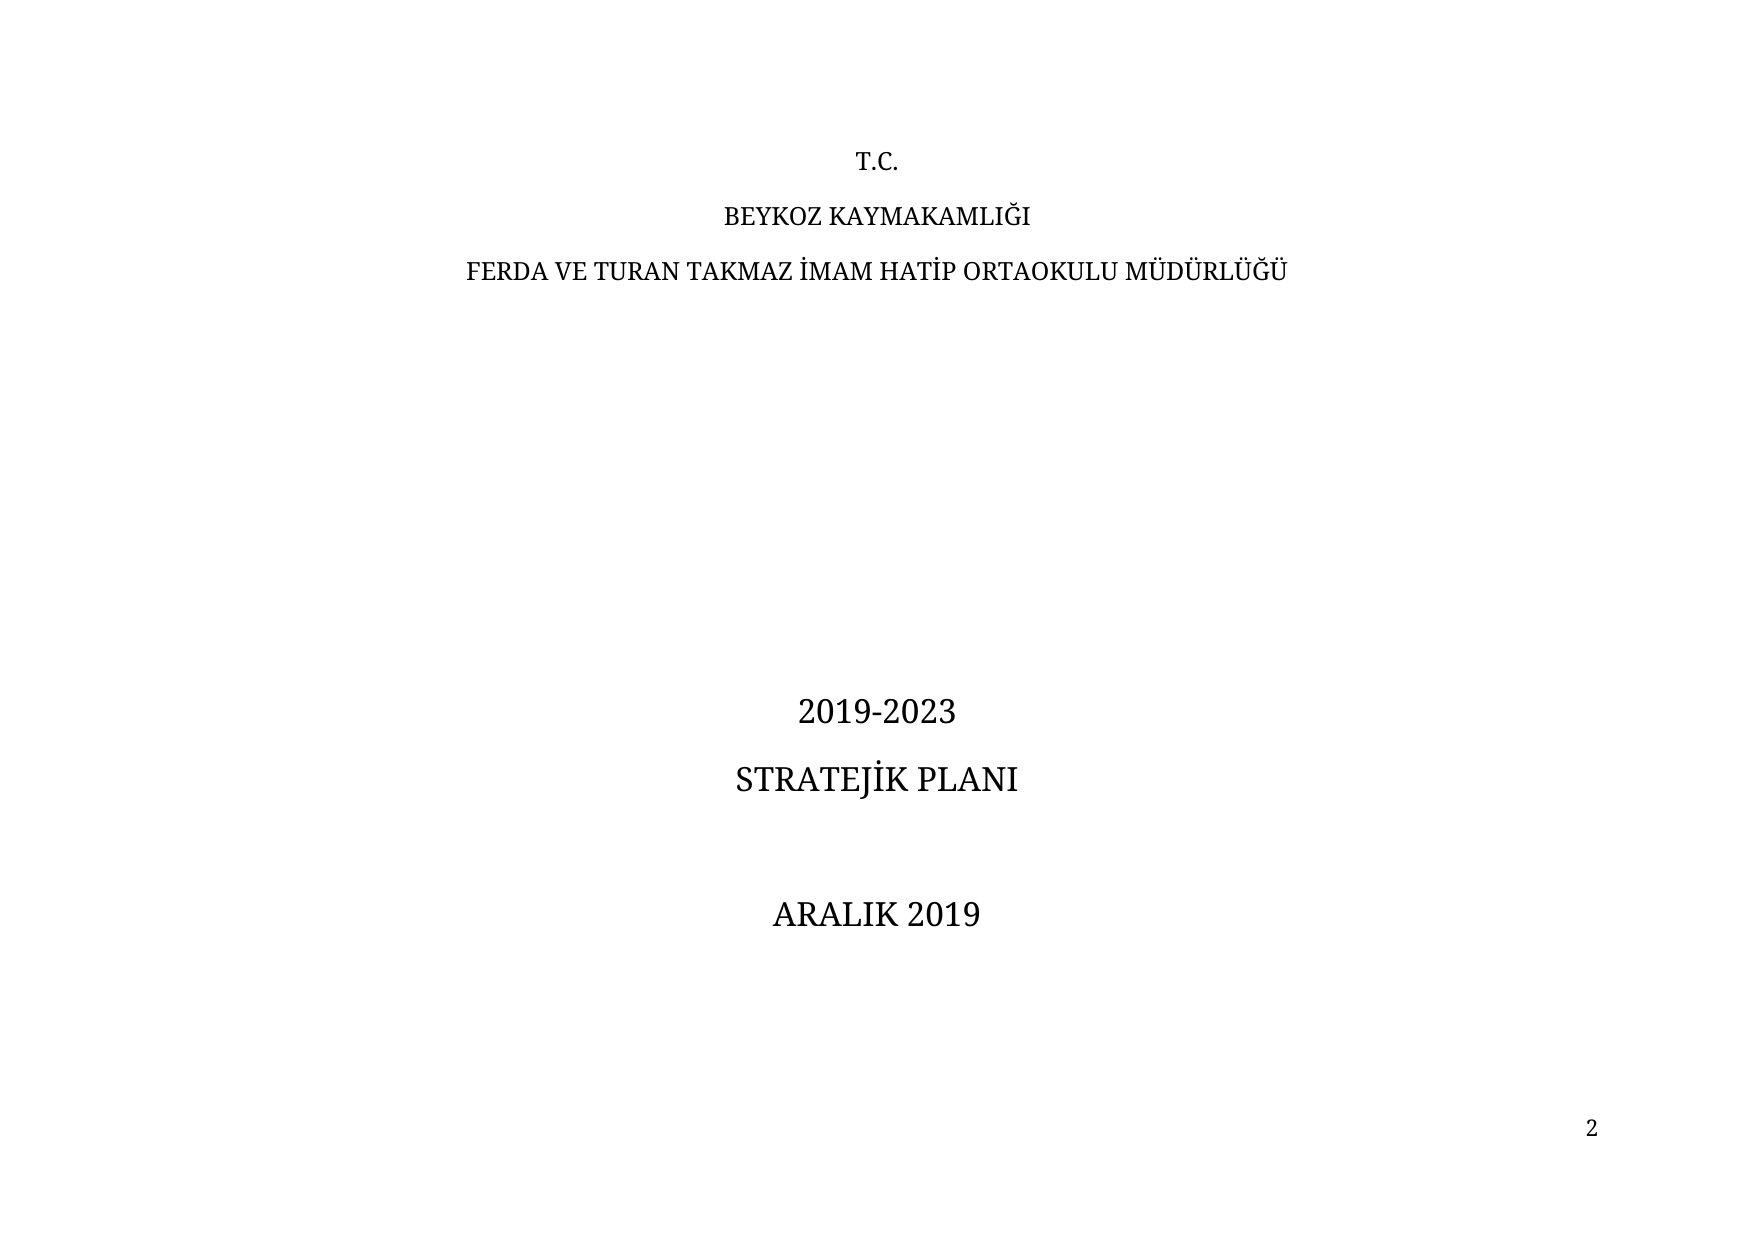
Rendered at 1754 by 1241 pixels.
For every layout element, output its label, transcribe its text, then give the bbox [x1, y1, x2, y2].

text T.C. [447, 143, 1307, 177]
text FERDA VE TURAN TAKMAZ İMAM HATİP ORTAOKULU MÜDÜRLÜĞÜ [447, 253, 1307, 288]
text STRATEJİK PLANI [447, 755, 1307, 801]
text ARALIK 2019 [447, 890, 1307, 936]
subtitle 2019-2023 [447, 687, 1307, 733]
text BEYKOZ KAYMAKAMLIĞI [447, 198, 1307, 232]
